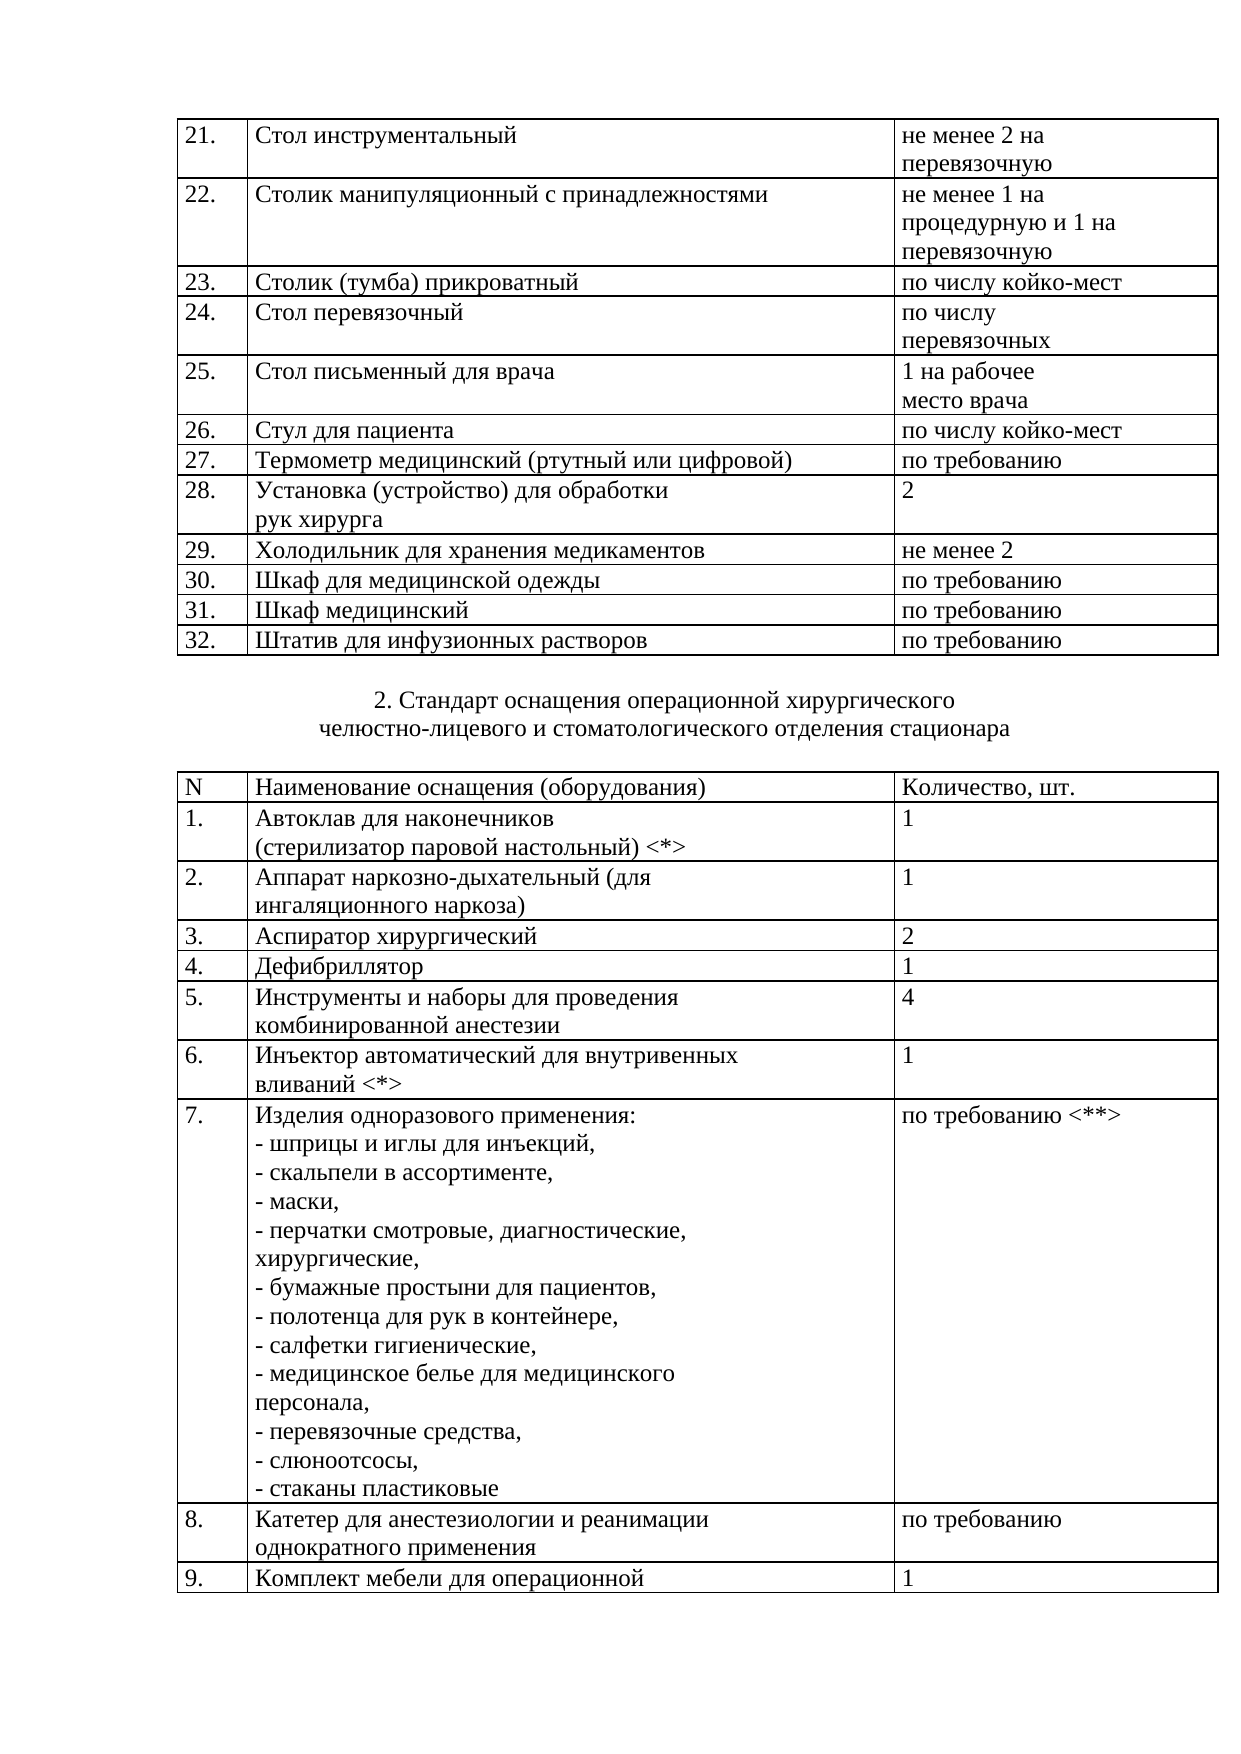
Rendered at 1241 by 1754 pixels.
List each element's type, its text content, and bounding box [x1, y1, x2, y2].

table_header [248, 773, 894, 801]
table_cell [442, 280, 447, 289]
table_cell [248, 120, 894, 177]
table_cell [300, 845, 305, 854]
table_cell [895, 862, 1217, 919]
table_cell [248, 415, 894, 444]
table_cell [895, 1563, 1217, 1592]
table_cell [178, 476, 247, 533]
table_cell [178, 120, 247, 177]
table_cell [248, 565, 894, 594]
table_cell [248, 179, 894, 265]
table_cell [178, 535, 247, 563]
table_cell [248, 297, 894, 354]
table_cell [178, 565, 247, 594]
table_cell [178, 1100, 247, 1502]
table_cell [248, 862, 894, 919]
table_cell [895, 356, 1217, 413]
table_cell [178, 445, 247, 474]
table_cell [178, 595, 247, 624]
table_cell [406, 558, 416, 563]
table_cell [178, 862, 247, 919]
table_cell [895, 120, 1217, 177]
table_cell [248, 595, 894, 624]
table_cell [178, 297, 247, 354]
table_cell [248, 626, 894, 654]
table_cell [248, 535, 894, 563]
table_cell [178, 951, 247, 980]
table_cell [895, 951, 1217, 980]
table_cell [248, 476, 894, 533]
text 2. Стандарт оснащения операционной хирургического [177, 685, 1152, 713]
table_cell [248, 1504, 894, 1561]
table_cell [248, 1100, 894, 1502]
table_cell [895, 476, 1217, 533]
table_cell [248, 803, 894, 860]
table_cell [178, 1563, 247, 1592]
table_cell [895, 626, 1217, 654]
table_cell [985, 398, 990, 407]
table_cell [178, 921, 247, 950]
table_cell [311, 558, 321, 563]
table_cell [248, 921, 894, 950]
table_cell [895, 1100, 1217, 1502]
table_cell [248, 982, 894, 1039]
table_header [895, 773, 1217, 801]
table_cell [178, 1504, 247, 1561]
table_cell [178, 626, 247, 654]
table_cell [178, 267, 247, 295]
text челюстно-лицевого и стоматологического отделения стационара [177, 713, 1152, 742]
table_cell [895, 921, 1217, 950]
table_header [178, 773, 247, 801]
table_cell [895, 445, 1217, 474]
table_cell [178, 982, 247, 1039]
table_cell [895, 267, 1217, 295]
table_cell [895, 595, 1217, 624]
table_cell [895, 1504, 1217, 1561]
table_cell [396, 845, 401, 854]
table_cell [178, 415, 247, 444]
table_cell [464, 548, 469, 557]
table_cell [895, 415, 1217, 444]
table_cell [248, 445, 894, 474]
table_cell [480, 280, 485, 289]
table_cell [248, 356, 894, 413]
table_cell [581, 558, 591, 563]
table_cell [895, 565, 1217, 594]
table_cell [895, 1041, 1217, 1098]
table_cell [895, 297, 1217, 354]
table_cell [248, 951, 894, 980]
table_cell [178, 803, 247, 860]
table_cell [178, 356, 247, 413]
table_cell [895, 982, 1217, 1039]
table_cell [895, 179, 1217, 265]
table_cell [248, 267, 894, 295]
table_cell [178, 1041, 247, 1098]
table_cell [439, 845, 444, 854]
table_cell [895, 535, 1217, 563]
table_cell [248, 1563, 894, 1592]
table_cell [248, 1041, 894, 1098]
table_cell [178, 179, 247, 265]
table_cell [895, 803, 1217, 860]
